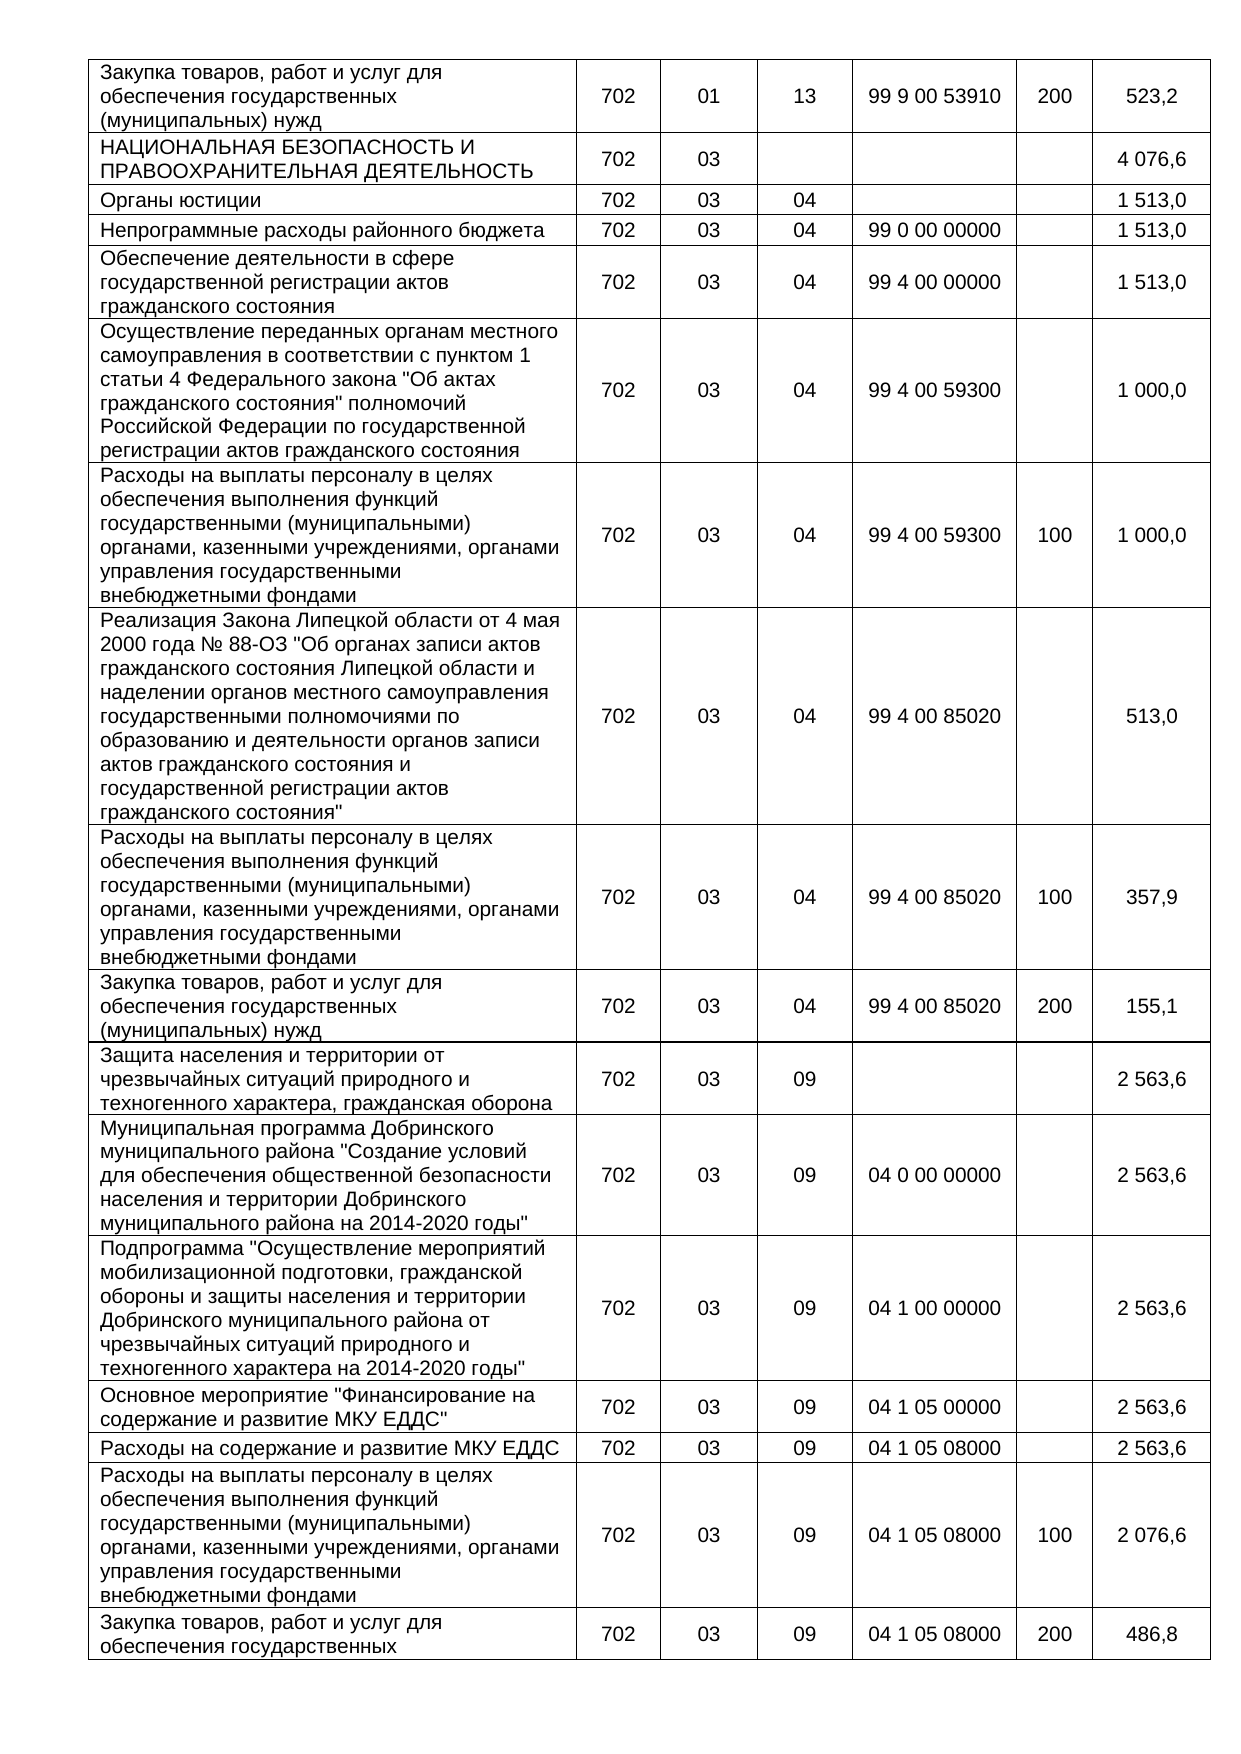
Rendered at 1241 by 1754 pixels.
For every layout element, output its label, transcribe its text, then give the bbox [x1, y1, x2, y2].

table_cell Муниципальная программа Добринского муниципального района "Создание условий для обеспечения общественной безопасности населения и территории Добринского муниципального района на 2014-2020 годы" [89, 1115, 576, 1235]
table_cell 702 [577, 1433, 660, 1462]
table_cell Обеспечение деятельности в сфере государственной регистрации актов гражданского состояния [89, 246, 576, 317]
table_cell Расходы на содержание и развитие МКУ ЕДДС [89, 1433, 576, 1462]
table_cell 702 [577, 1043, 660, 1114]
table_cell 04 1 05 08000 [853, 1463, 1016, 1607]
table_cell 99 4 00 85020 [853, 970, 1016, 1041]
table_cell 04 [758, 215, 852, 244]
table_cell 03 [661, 825, 757, 968]
table_cell 702 [577, 60, 660, 132]
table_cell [89, 1608, 576, 1659]
table_cell [1017, 1381, 1092, 1432]
table_cell [1017, 133, 1092, 184]
table_cell 1 513,0 [1093, 246, 1210, 317]
table_cell 357,9 [1093, 825, 1210, 968]
table_cell 1 000,0 [1093, 463, 1210, 607]
table_cell 99 4 00 85020 [853, 608, 1016, 824]
table_cell 100 [1017, 463, 1092, 607]
table_cell 04 1 00 00000 [853, 1236, 1016, 1380]
table_cell 03 [661, 1043, 757, 1114]
table_cell 09 [758, 1043, 852, 1114]
table_cell 702 [577, 970, 660, 1041]
table_cell 702 [577, 1115, 660, 1235]
table_cell 03 [661, 1608, 757, 1659]
table_cell 03 [661, 215, 757, 244]
table_cell [1017, 608, 1092, 824]
table_cell 523,2 [1093, 60, 1210, 132]
table_cell [1017, 215, 1092, 244]
table_cell 09 [758, 1236, 852, 1380]
table_cell 99 9 00 53910 [853, 60, 1016, 132]
table_cell 2 563,6 [1093, 1043, 1210, 1114]
table_cell 09 [758, 1463, 852, 1607]
table_cell 100 [1017, 1463, 1092, 1607]
table_cell 702 [577, 246, 660, 317]
table_cell 03 [661, 1381, 757, 1432]
table_cell 09 [758, 1381, 852, 1432]
table_cell 03 [661, 1433, 757, 1462]
table_cell 99 0 00 00000 [853, 215, 1016, 244]
table_cell 13 [758, 60, 852, 132]
table_cell 04 1 05 08000 [853, 1608, 1016, 1659]
table_cell 702 [577, 463, 660, 607]
table_cell [1017, 1115, 1092, 1235]
table_cell [853, 133, 1016, 184]
table_cell 99 4 00 00000 [853, 246, 1016, 317]
table_cell 100 [1017, 825, 1092, 968]
table_cell 04 [758, 319, 852, 462]
table_cell [1017, 185, 1092, 214]
table_cell 03 [661, 1236, 757, 1380]
table_cell 702 [577, 319, 660, 462]
table_cell 702 [577, 185, 660, 214]
table_cell 03 [661, 1463, 757, 1607]
table_cell 04 [758, 608, 852, 824]
table_cell 1 513,0 [1093, 215, 1210, 244]
table_cell 03 [661, 185, 757, 214]
table_cell Расходы на выплаты персоналу в целях обеспечения выполнения функций государственными (муниципальными) органами, казенными учреждениями, органами управления государственными внебюджетными фондами [89, 1463, 576, 1607]
table_cell Закупка товаров, работ и услуг для обеспечения государственных (муниципальных) нужд [89, 970, 576, 1041]
table_cell 03 [661, 970, 757, 1041]
table_cell НАЦИОНАЛЬНАЯ БЕЗОПАСНОСТЬ И ПРАВООХРАНИТЕЛЬНАЯ ДЕЯТЕЛЬНОСТЬ [89, 133, 576, 184]
table_cell [1017, 246, 1092, 317]
table_cell [853, 1043, 1016, 1114]
table_cell 03 [661, 133, 757, 184]
table_cell 99 4 00 59300 [853, 319, 1016, 462]
table_cell [1017, 1236, 1092, 1380]
table_cell 09 [758, 1433, 852, 1462]
table_cell [853, 185, 1016, 214]
table_cell 04 [758, 185, 852, 214]
table_cell 04 [758, 246, 852, 317]
table_cell 04 0 00 00000 [853, 1115, 1016, 1235]
table_cell 2 563,6 [1093, 1115, 1210, 1235]
table_cell Защита населения и территории от чрезвычайных ситуаций природного и техногенного характера, гражданская оборона [89, 1043, 576, 1114]
table_cell 03 [661, 463, 757, 607]
table_cell 702 [577, 1608, 660, 1659]
table_cell Осуществление переданных органам местного самоуправления в соответствии с пунктом 1 статьи 4 Федерального закона "Об актах гражданского состояния" полномочий Российской Федерации по государственной регистрации актов гражданского состояния [89, 319, 576, 462]
table_cell 01 [661, 60, 757, 132]
table_cell Расходы на выплаты персоналу в целях обеспечения выполнения функций государственными (муниципальными) органами, казенными учреждениями, органами управления государственными внебюджетными фондами [89, 463, 576, 607]
table_cell 2 563,6 [1093, 1381, 1210, 1432]
table_cell 200 [1017, 1608, 1092, 1659]
table_cell 09 [758, 1115, 852, 1235]
table_cell 04 1 05 00000 [853, 1381, 1016, 1432]
table_cell [1017, 1433, 1092, 1462]
table_cell [1017, 1043, 1092, 1114]
table_cell Основное мероприятие "Финансирование на содержание и развитие МКУ ЕДДС" [89, 1381, 576, 1432]
table_cell 513,0 [1093, 608, 1210, 824]
table_cell 2 076,6 [1093, 1463, 1210, 1607]
table_cell 03 [661, 608, 757, 824]
table_cell 200 [1017, 60, 1092, 132]
table_cell Закупка товаров, работ и услуг для обеспечения государственных (муниципальных) нужд [89, 60, 576, 132]
table_cell 155,1 [1093, 970, 1210, 1041]
table_cell 99 4 00 59300 [853, 463, 1016, 607]
table_cell 03 [661, 1115, 757, 1235]
table_cell 2 563,6 [1093, 1236, 1210, 1380]
table_cell 99 4 00 85020 [853, 825, 1016, 968]
table_cell 04 1 05 08000 [853, 1433, 1016, 1462]
table_cell 702 [577, 608, 660, 824]
table_cell Органы юстиции [89, 185, 576, 214]
table_cell 03 [661, 319, 757, 462]
table_cell 04 [758, 463, 852, 607]
table_cell Расходы на выплаты персоналу в целях обеспечения выполнения функций государственными (муниципальными) органами, казенными учреждениями, органами управления государственными внебюджетными фондами [89, 825, 576, 968]
table_cell 04 [758, 825, 852, 968]
table_cell 1 000,0 [1093, 319, 1210, 462]
table_cell Подпрограмма "Осуществление мероприятий мобилизационной подготовки, гражданской обороны и защиты населения и территории Добринского муниципального района от чрезвычайных ситуаций природного и техногенного характера на 2014-2020 годы" [89, 1236, 576, 1380]
table_cell 03 [661, 246, 757, 317]
table_cell Непрограммные расходы районного бюджета [89, 215, 576, 244]
table_cell 4 076,6 [1093, 133, 1210, 184]
table_cell 702 [577, 133, 660, 184]
table_cell 702 [577, 1381, 660, 1432]
table_cell 702 [577, 825, 660, 968]
table_cell 702 [577, 215, 660, 244]
table_cell 09 [758, 1608, 852, 1659]
table_cell Реализация Закона Липецкой области от 4 мая 2000 года № 88-ОЗ "Об органах записи актов гражданского состояния Липецкой области и наделении органов местного самоуправления государственными полномочиями по образованию и деятельности органов записи актов гражданского состояния и государственной регистрации актов гражданского состояния" [89, 608, 576, 824]
table_cell [1017, 319, 1092, 462]
table_cell 702 [577, 1463, 660, 1607]
table_cell 2 563,6 [1093, 1433, 1210, 1462]
table_cell 200 [1017, 970, 1092, 1041]
table_cell 1 513,0 [1093, 185, 1210, 214]
table_cell 04 [758, 970, 852, 1041]
table_cell 486,8 [1093, 1608, 1210, 1659]
table_cell 702 [577, 1236, 660, 1380]
table_cell [758, 133, 852, 184]
